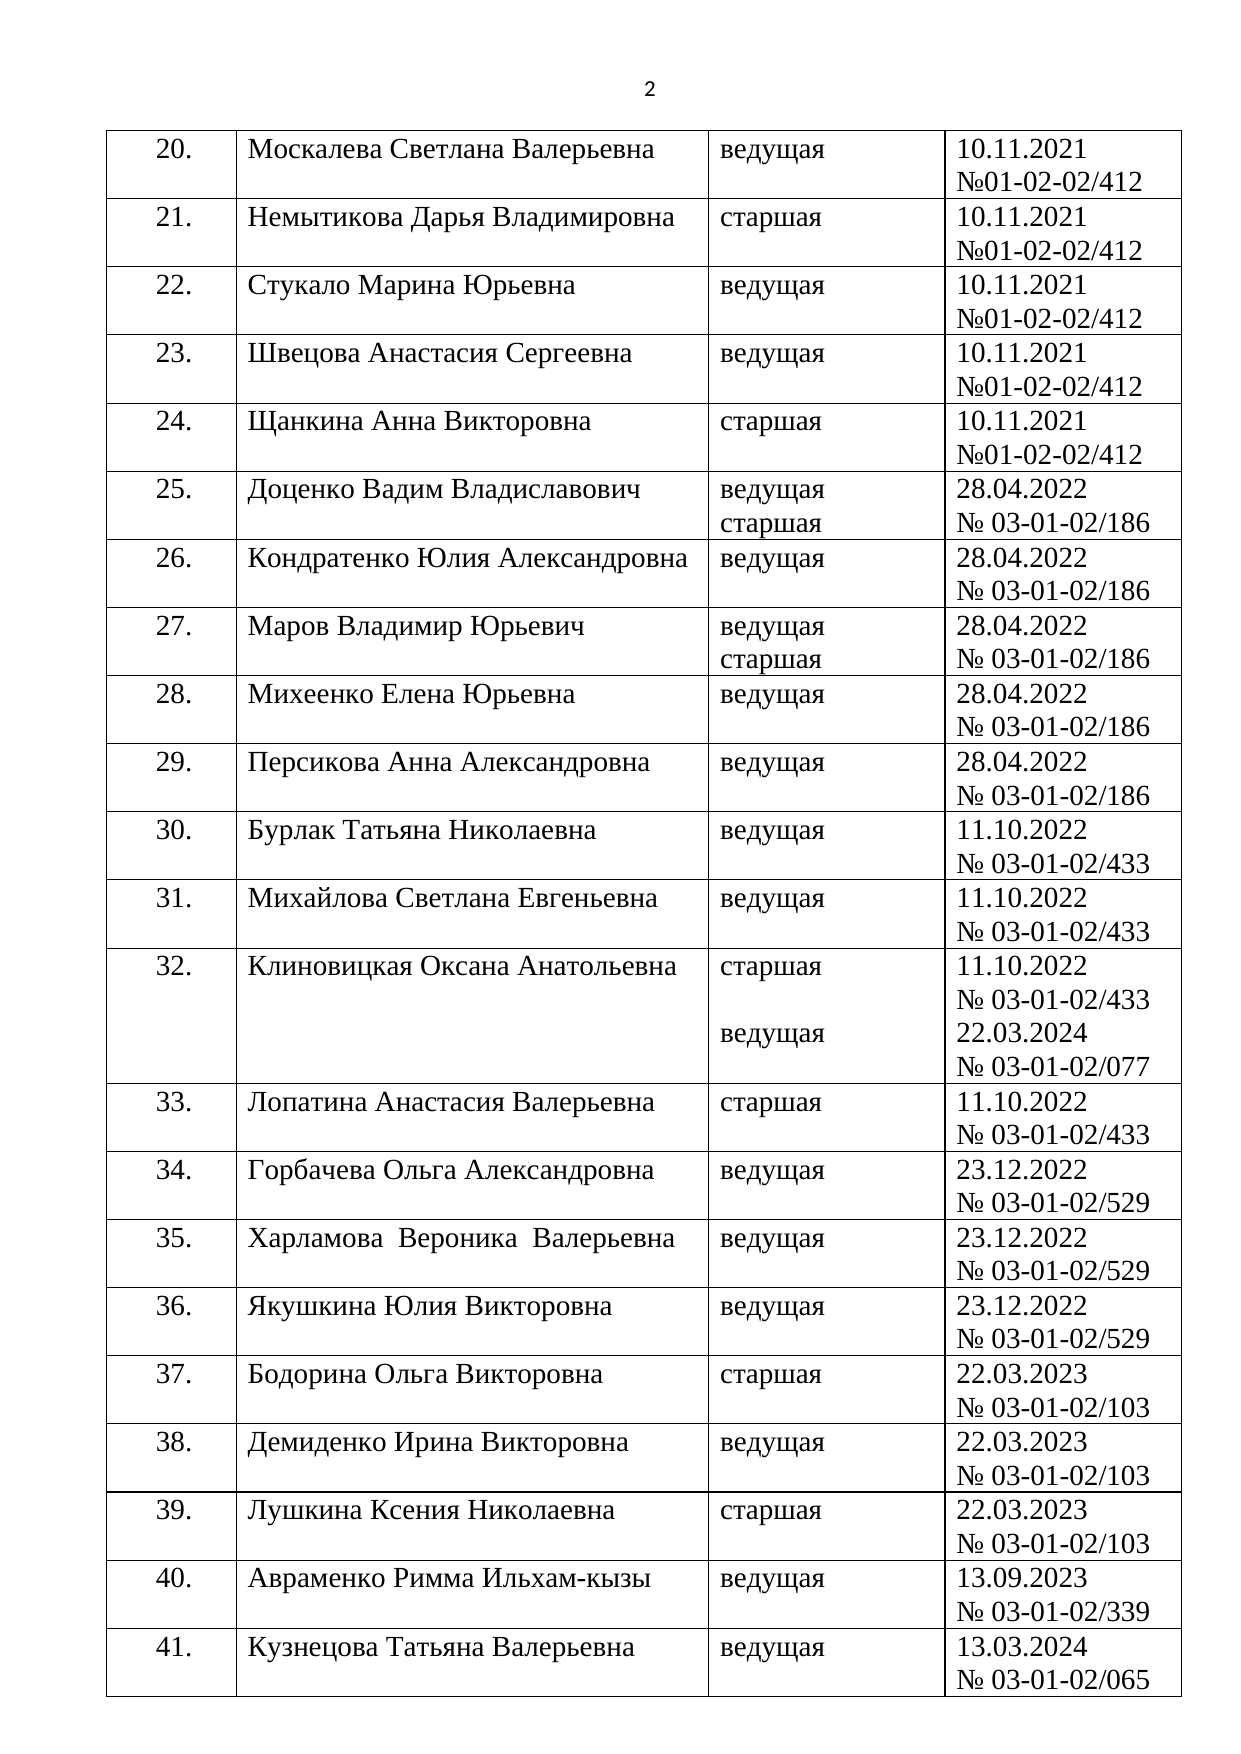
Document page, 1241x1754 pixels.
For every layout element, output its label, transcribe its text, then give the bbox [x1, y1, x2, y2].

table_cell ведущая [709, 131, 944, 198]
table_cell 28.04.2022 № 03-01-02/186 [946, 540, 1181, 607]
table_cell 10.11.2021 №01-02-02/412 [946, 404, 1181, 471]
table_cell старшая [709, 404, 944, 471]
table_cell 11.10.2022 № 03-01-02/433 [946, 812, 1181, 879]
table_cell ведущая [709, 812, 944, 879]
table_cell ведущая [709, 1152, 944, 1219]
table_cell [107, 1152, 236, 1219]
table_cell 22.03.2023 № 03-01-02/103 [946, 1493, 1181, 1559]
table_cell ведущая [709, 540, 944, 607]
table_cell старшая [709, 1356, 944, 1423]
table_cell 13.09.2023 № 03-01-02/339 [946, 1561, 1181, 1628]
table_cell Стукало Марина Юрьевна [237, 267, 708, 334]
table_cell 11.10.2022 № 03-01-02/433 [946, 1084, 1181, 1151]
table_cell Швецова Анастасия Сергеевна [237, 335, 708, 402]
table_cell ведущая [709, 880, 944, 947]
table_cell старшая [709, 1084, 944, 1151]
table_cell Персикова Анна Александровна [237, 744, 708, 811]
table_cell ведущая [709, 267, 944, 334]
table_cell ведущая старшая [709, 472, 944, 539]
table_cell [107, 1356, 236, 1423]
table_cell 22.03.2023 № 03-01-02/103 [946, 1356, 1181, 1423]
table_cell Горбачева Ольга Александровна [237, 1152, 708, 1219]
table_cell Михайлова Светлана Евгеньевна [237, 880, 708, 947]
table_cell 10.11.2021 №01-02-02/412 [946, 199, 1181, 266]
table_cell Бурлак Татьяна Николаевна [237, 812, 708, 879]
table_cell старшая [709, 1493, 944, 1559]
table_cell Авраменко Римма Ильхам-кызы [237, 1561, 708, 1628]
table_cell [107, 676, 236, 743]
table_cell 10.11.2021 №01-02-02/412 [946, 335, 1181, 402]
table_cell [107, 1493, 236, 1559]
table_cell 28.04.2022 № 03-01-02/186 [946, 744, 1181, 811]
table_cell Лушкина Ксения Николаевна [237, 1493, 708, 1559]
table_cell Щанкина Анна Викторовна [237, 404, 708, 471]
table_cell старшая [709, 199, 944, 266]
table_cell [107, 540, 236, 607]
table_cell 23.12.2022 № 03-01-02/529 [946, 1220, 1181, 1287]
table_cell [107, 1084, 236, 1151]
table_cell ведущая [709, 1561, 944, 1628]
table_cell ведущая [709, 1288, 944, 1355]
table_cell старшая ведущая [709, 949, 944, 1083]
table_cell 11.10.2022 № 03-01-02/433 22.03.2024 № 03-01-02/077 [946, 949, 1181, 1083]
table_cell Демиденко Ирина Викторовна [237, 1424, 708, 1491]
table_cell 22.03.2023 № 03-01-02/103 [946, 1424, 1181, 1491]
table_cell Клиновицкая Оксана Анатольевна [237, 949, 708, 1083]
table_cell [107, 812, 236, 879]
table_cell [107, 131, 236, 198]
table_cell [107, 1220, 236, 1287]
table_cell [107, 404, 236, 471]
table_cell 23.12.2022 № 03-01-02/529 [946, 1152, 1181, 1219]
table_cell [107, 744, 236, 811]
table_cell 28.04.2022 № 03-01-02/186 [946, 608, 1181, 675]
table_cell 10.11.2021 №01-02-02/412 [946, 267, 1181, 334]
table_cell [107, 608, 236, 675]
table_cell Якушкина Юлия Викторовна [237, 1288, 708, 1355]
table_cell Москалева Светлана Валерьевна [237, 131, 708, 198]
table_cell 28.04.2022 № 03-01-02/186 [946, 472, 1181, 539]
table_cell Лопатина Анастасия Валерьевна [237, 1084, 708, 1151]
table_cell [107, 472, 236, 539]
table_cell ведущая [709, 1220, 944, 1287]
table_cell [107, 949, 236, 1083]
table_cell ведущая [709, 335, 944, 402]
table_cell ведущая [709, 744, 944, 811]
table_cell [107, 335, 236, 402]
table_cell [107, 880, 236, 947]
table_cell ведущая [709, 1424, 944, 1491]
table_cell [107, 1424, 236, 1491]
table_cell 28.04.2022 № 03-01-02/186 [946, 676, 1181, 743]
table_cell Михеенко Елена Юрьевна [237, 676, 708, 743]
table_cell 11.10.2022 № 03-01-02/433 [946, 880, 1181, 947]
table_cell [107, 1288, 236, 1355]
table_cell Кондратенко Юлия Александровна [237, 540, 708, 607]
table_cell [107, 199, 236, 266]
table_cell Доценко Вадим Владиславович [237, 472, 708, 539]
table_cell ведущая [709, 1629, 944, 1696]
table_cell Харламова Вероника Валерьевна [237, 1220, 708, 1287]
table_cell [107, 1561, 236, 1628]
table_cell Маров Владимир Юрьевич [237, 608, 708, 675]
table_cell ведущая [709, 676, 944, 743]
table_cell ведущая старшая [709, 608, 944, 675]
table_cell Бодорина Ольга Викторовна [237, 1356, 708, 1423]
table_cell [946, 131, 1181, 198]
table_cell 13.03.2024 № 03-01-02/065 [946, 1629, 1181, 1696]
table_cell Немытикова Дарья Владимировна [237, 199, 708, 266]
table_cell 23.12.2022 № 03-01-02/529 [946, 1288, 1181, 1355]
table_cell [107, 267, 236, 334]
table_cell Кузнецова Татьяна Валерьевна [237, 1629, 708, 1696]
table_cell [107, 1629, 236, 1696]
